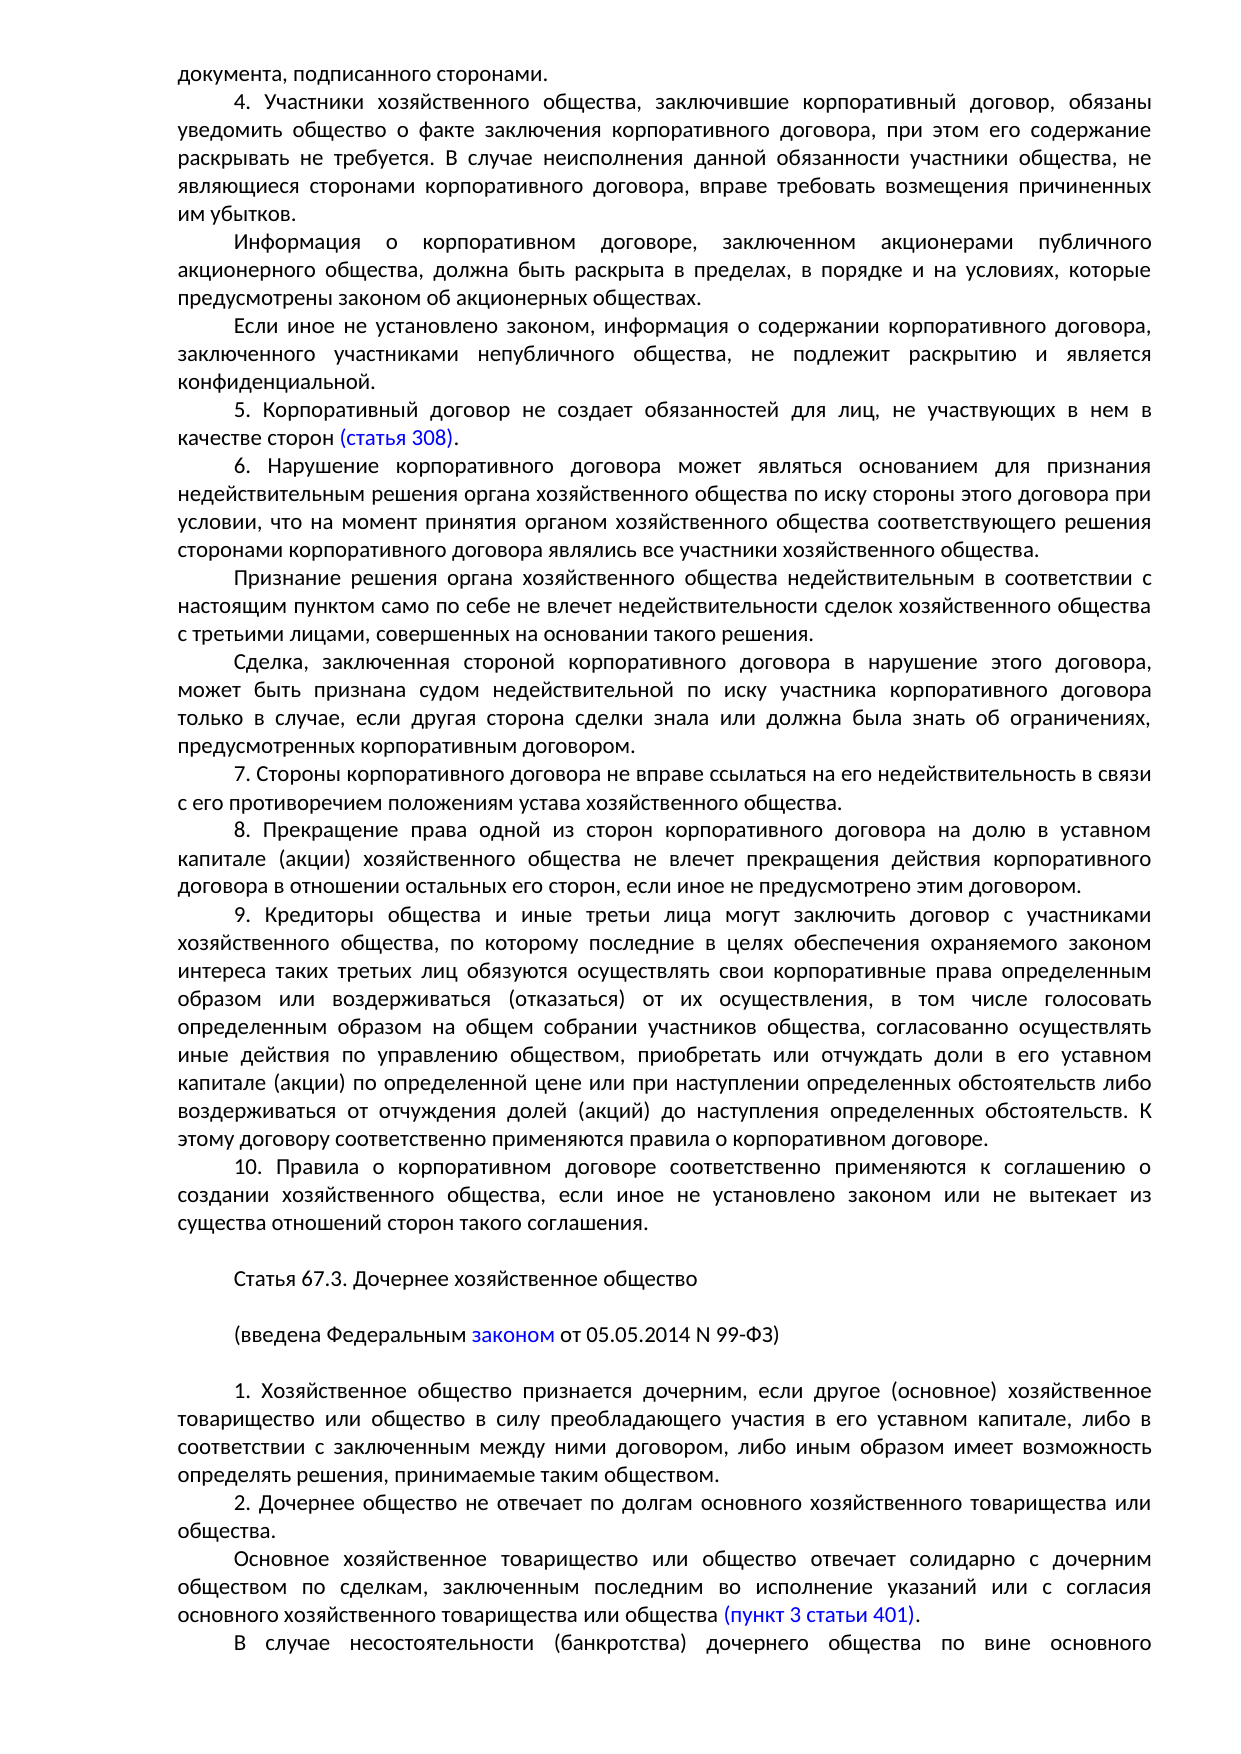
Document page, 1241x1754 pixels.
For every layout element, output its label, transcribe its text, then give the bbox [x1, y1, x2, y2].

text 1. Хозяйственное общество признается дочерним, если другое (основное) хозяйственное товарищество или общество в силу преобладающего участия в его уставном капитале, либо в соответствии с заключенным между ними договором, либо иным образом имеет возможность определять решения, принимаемые таким обществом. [177, 1376, 1152, 1488]
text 4. Участники хозяйственного общества, заключившие корпоративный договор, обязаны уведомить общество о факте заключения корпоративного договора, при этом его содержание раскрывать не требуется. В случае неисполнения данной обязанности участники общества, не являющиеся сторонами корпоративного договора, вправе требовать возмещения причиненных им убытков. [177, 87, 1152, 227]
text 10. Правила о корпоративном договоре соответственно применяются к соглашению о создании хозяйственного общества, если иное не установлено законом или не вытекает из существа отношений сторон такого соглашения. [177, 1152, 1152, 1236]
text 5. Корпоративный договор не создает обязанностей для лиц, не участвующих в нем в качестве сторон (статья 308). [177, 395, 1152, 451]
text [177, 1628, 1152, 1656]
text 7. Стороны корпоративного договора не вправе ссылаться на его недействительность в связи с его противоречием положениям устава хозяйственного общества. [177, 759, 1152, 816]
text (введена Федеральным законом от 05.05.2014 N 99-ФЗ) [177, 1320, 1152, 1348]
text 8. Прекращение права одной из сторон корпоративного договора на долю в уставном капитале (акции) хозяйственного общества не влечет прекращения действия корпоративного договора в отношении остальных его сторон, если иное не предусмотрено этим договором. [177, 816, 1152, 900]
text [177, 59, 1152, 87]
text Статья 67.3. Дочернее хозяйственное общество [177, 1264, 1152, 1292]
text 6. Нарушение корпоративного договора может являться основанием для признания недействительным решения органа хозяйственного общества по иску стороны этого договора при условии, что на момент принятия органом хозяйственного общества соответствующего решения сторонами корпоративного договора являлись все участники хозяйственного общества. [177, 451, 1152, 563]
text Если иное не установлено законом, информация о содержании корпоративного договора, заключенного участниками непубличного общества, не подлежит раскрытию и является конфиденциальной. [177, 311, 1152, 395]
text Основное хозяйственное товарищество или общество отвечает солидарно с дочерним обществом по сделкам, заключенным последним во исполнение указаний или с согласия основного хозяйственного товарищества или общества (пункт 3 статьи 401). [177, 1544, 1152, 1628]
text Информация о корпоративном договоре, заключенном акционерами публичного акционерного общества, должна быть раскрыта в пределах, в порядке и на условиях, которые предусмотрены законом об акционерных обществах. [177, 227, 1152, 311]
text Сделка, заключенная стороной корпоративного договора в нарушение этого договора, может быть признана судом недействительной по иску участника корпоративного договора только в случае, если другая сторона сделки знала или должна была знать об ограничениях, предусмотренных корпоративным договором. [177, 647, 1152, 759]
text 2. Дочернее общество не отвечает по долгам основного хозяйственного товарищества или общества. [177, 1488, 1152, 1544]
text 9. Кредиторы общества и иные третьи лица могут заключить договор с участниками хозяйственного общества, по которому последние в целях обеспечения охраняемого законом интереса таких третьих лиц обязуются осуществлять свои корпоративные права определенным образом или воздерживаться (отказаться) от их осуществления, в том числе голосовать определенным образом на общем собрании участников общества, согласованно осуществлять иные действия по управлению обществом, приобретать или отчуждать доли в его уставном капитале (акции) по определенной цене или при наступлении определенных обстоятельств либо воздерживаться от отчуждения долей (акций) до наступления определенных обстоятельств. К этому договору соответственно применяются правила о корпоративном договоре. [177, 900, 1152, 1152]
text Признание решения органа хозяйственного общества недействительным в соответствии с настоящим пунктом само по себе не влечет недействительности сделок хозяйственного общества с третьими лицами, совершенных на основании такого решения. [177, 563, 1152, 647]
